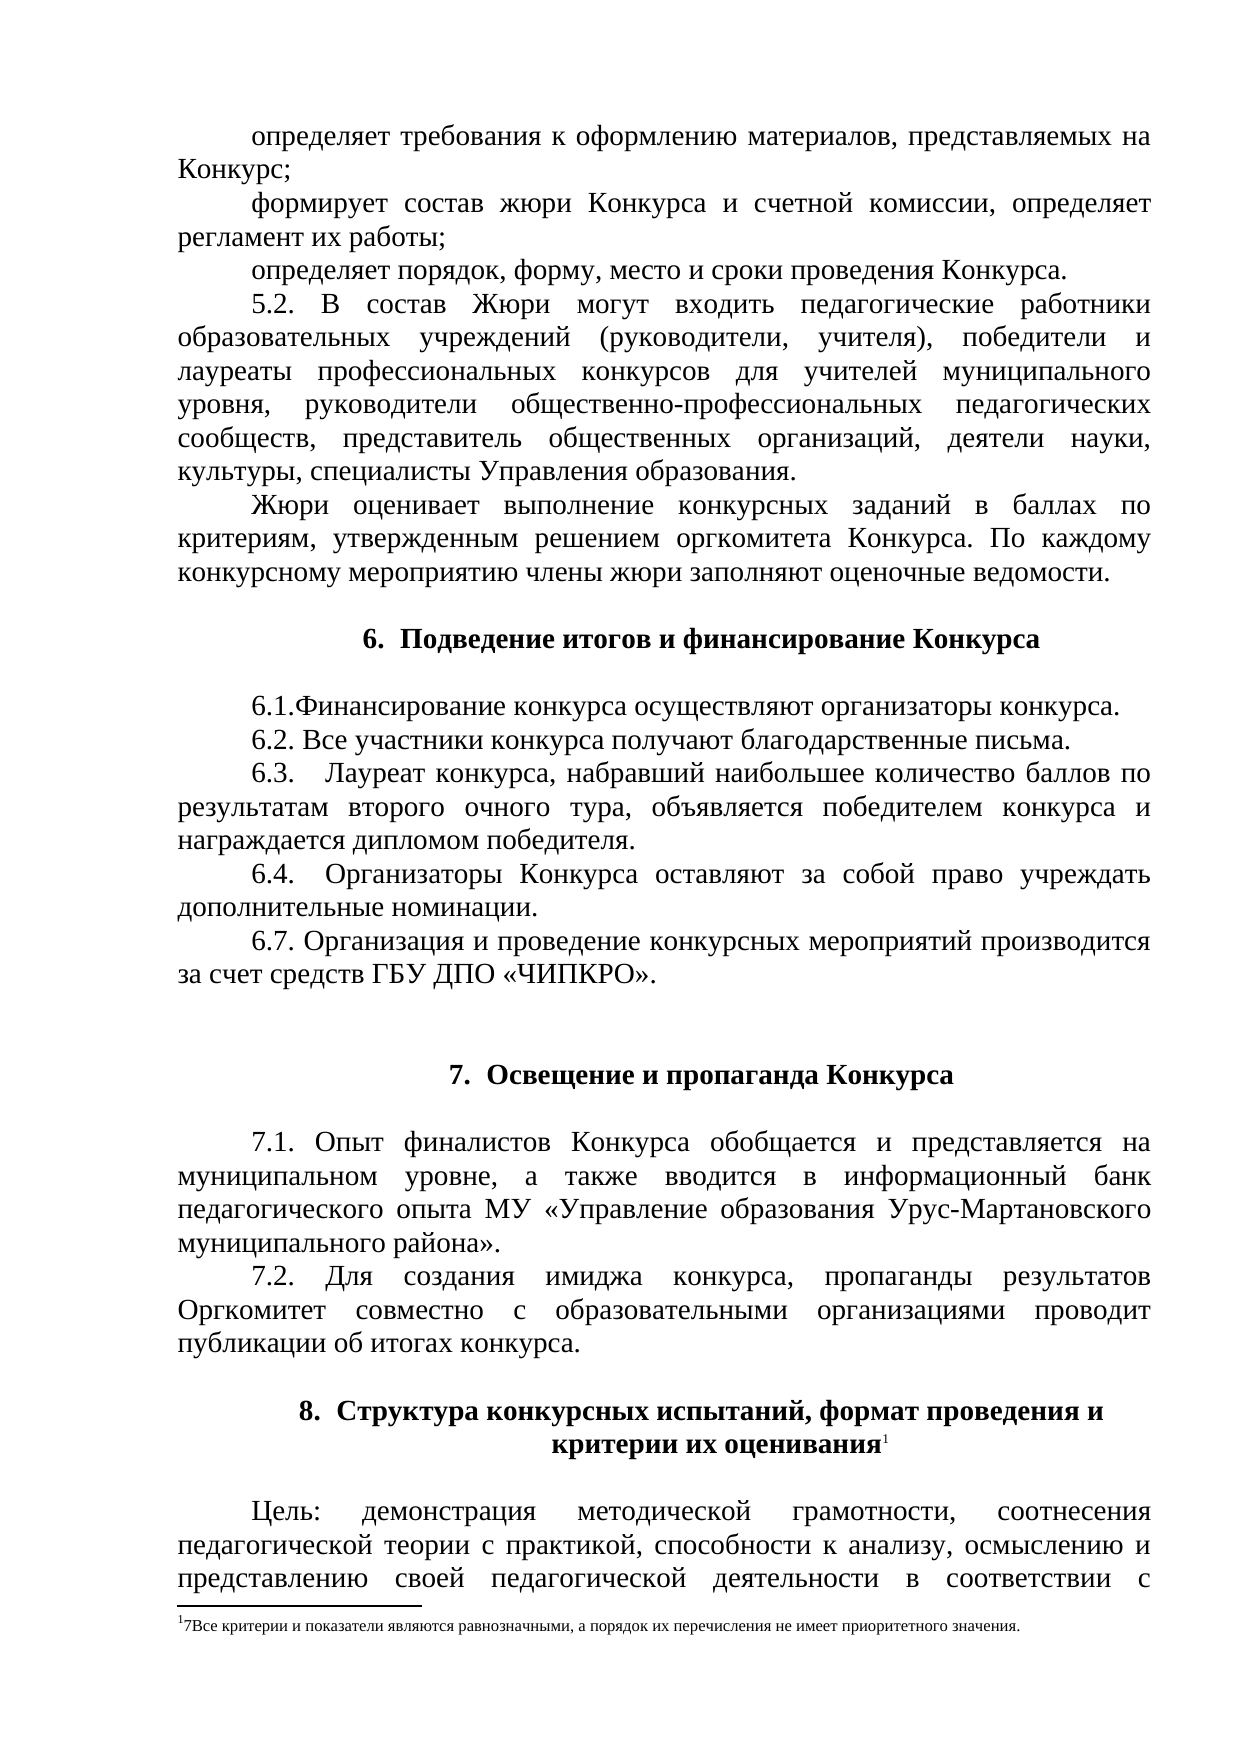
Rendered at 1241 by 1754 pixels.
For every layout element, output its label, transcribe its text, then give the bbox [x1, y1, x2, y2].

text 7.2. Для создания имиджа конкурса, пропаганды результатов Оргкомитет совместно с образовательными организациями проводит публикации об итогах конкурса. [177, 1258, 1152, 1359]
list Структура конкурсных испытаний, формат проведения и критерии их оценивания [251, 1393, 1152, 1460]
text 6.4. Организаторы Конкурса оставляют за собой право учреждать дополнительные номинации. [177, 856, 1152, 923]
text 6.3. Лауреат конкурса, набравший наибольшее количество баллов по результатам второго очного тура, объявляется победителем конкурса и награждается дипломом победителя. [177, 755, 1152, 856]
text 5.2. В состав Жюри могут входить педагогические работники образовательных учреждений (руководители, учителя), победители и лауреаты профессиональных конкурсов для учителей муниципального уровня, руководители общественно-профессиональных педагогических сообществ, представитель общественных организаций, деятели науки, культуры, специалисты Управления образования. [177, 286, 1152, 487]
text 7.1. Опыт финалистов Конкурса обобщается и представляется на муниципальном уровне, а также вводится в информационный банк педагогического опыта МУ «Управление образования Урус-Мартановского муниципального района». [177, 1124, 1152, 1258]
text Жюри оценивает выполнение конкурсных заданий в баллах по критериям, утвержденным решением оргкомитета Конкурса. По каждому конкурсному мероприятию члены жюри заполняют оценочные ведомости. [177, 487, 1152, 588]
text определяет порядок, форму, место и сроки проведения Конкурса. [177, 252, 1152, 286]
text 6.1.Финансирование конкурса осуществляют организаторы конкурса. [177, 688, 1152, 722]
text формирует состав жюри Конкурса и счетной комиссии, определяет регламент их работы; [177, 185, 1152, 252]
text определяет требования к оформлению материалов, представляемых на Конкурс; [177, 118, 1152, 185]
text 6.7. Организация и проведение конкурсных мероприятий производится за счет средств ГБУ ДПО «ЧИПКРО». [177, 923, 1152, 990]
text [177, 1493, 1152, 1594]
text 6.2. Все участники конкурса получают благодарственные письма. [177, 722, 1152, 755]
list Освещение и пропаганда Конкурса [251, 1057, 1152, 1091]
list Подведение итогов и финансирование Конкурса [251, 621, 1152, 655]
